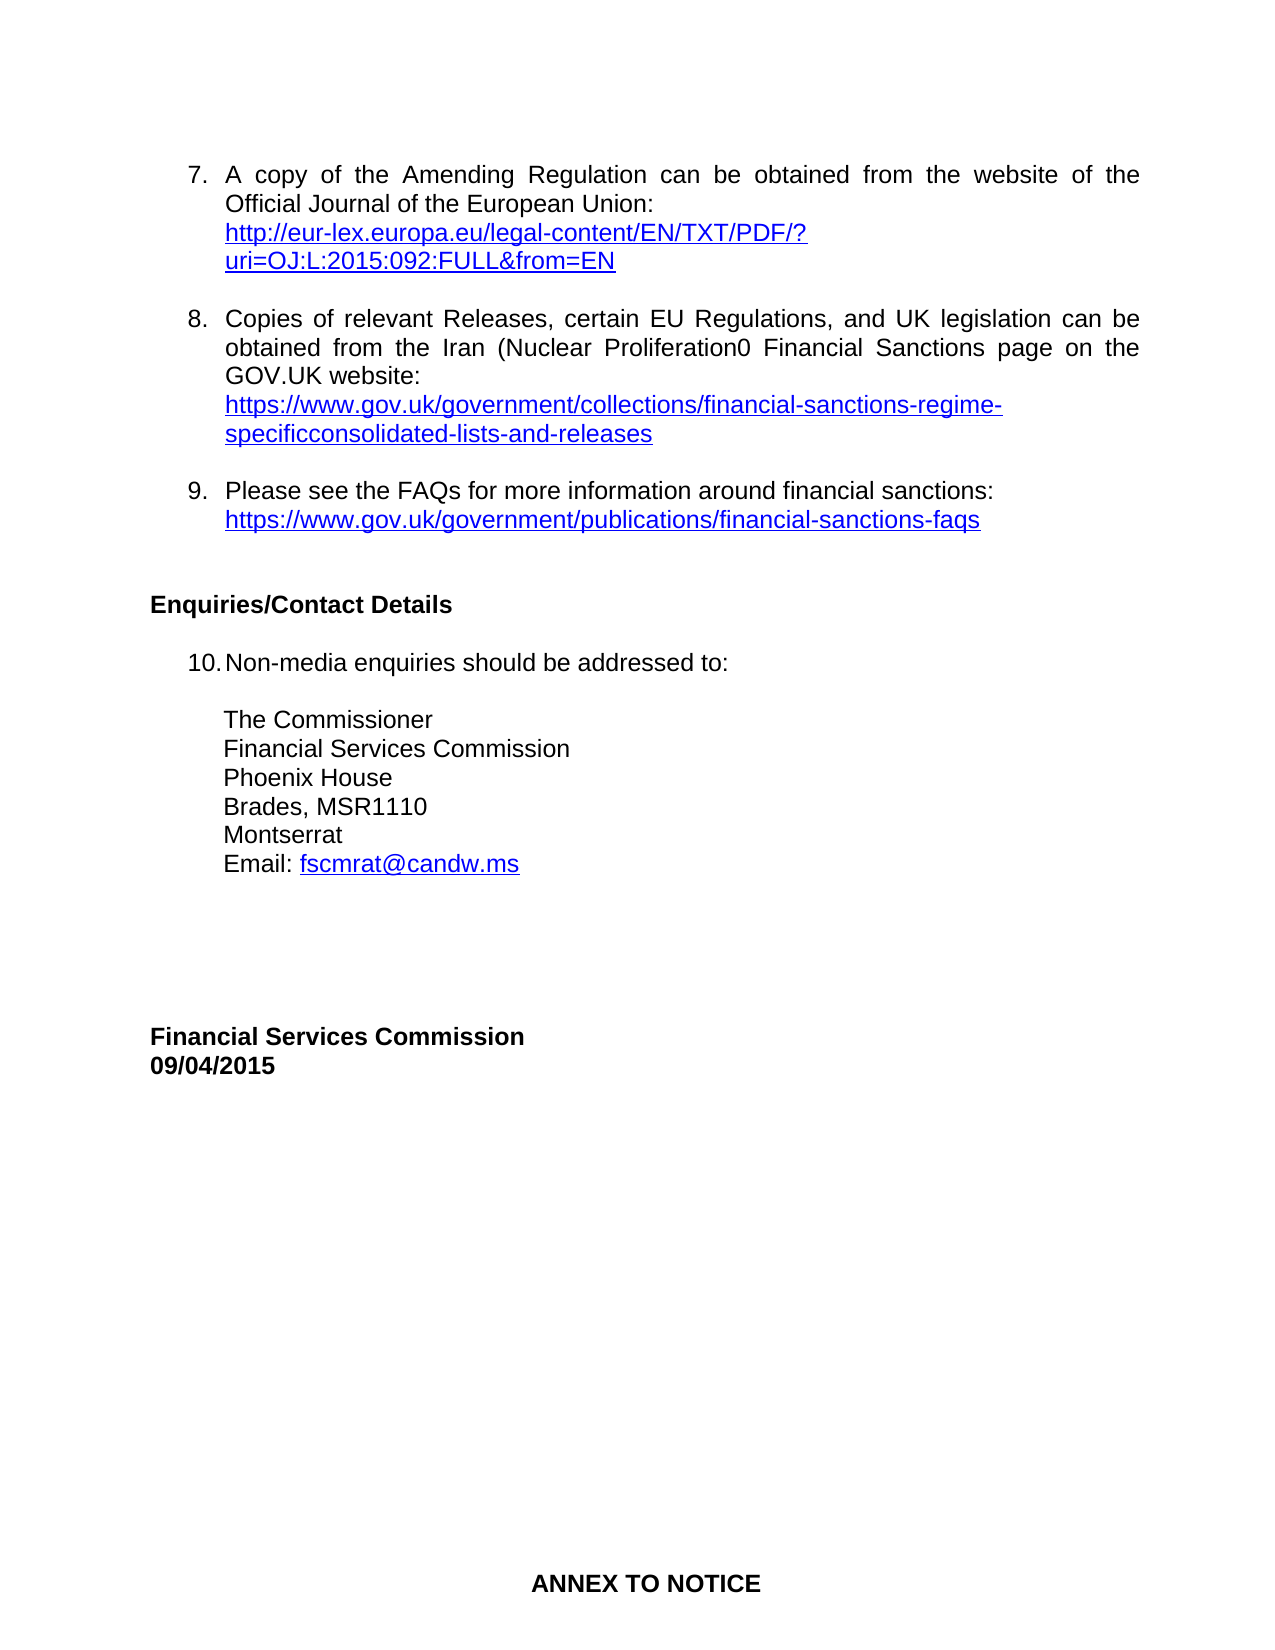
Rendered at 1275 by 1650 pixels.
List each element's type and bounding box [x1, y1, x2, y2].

table_header [139, 131, 1144, 1597]
